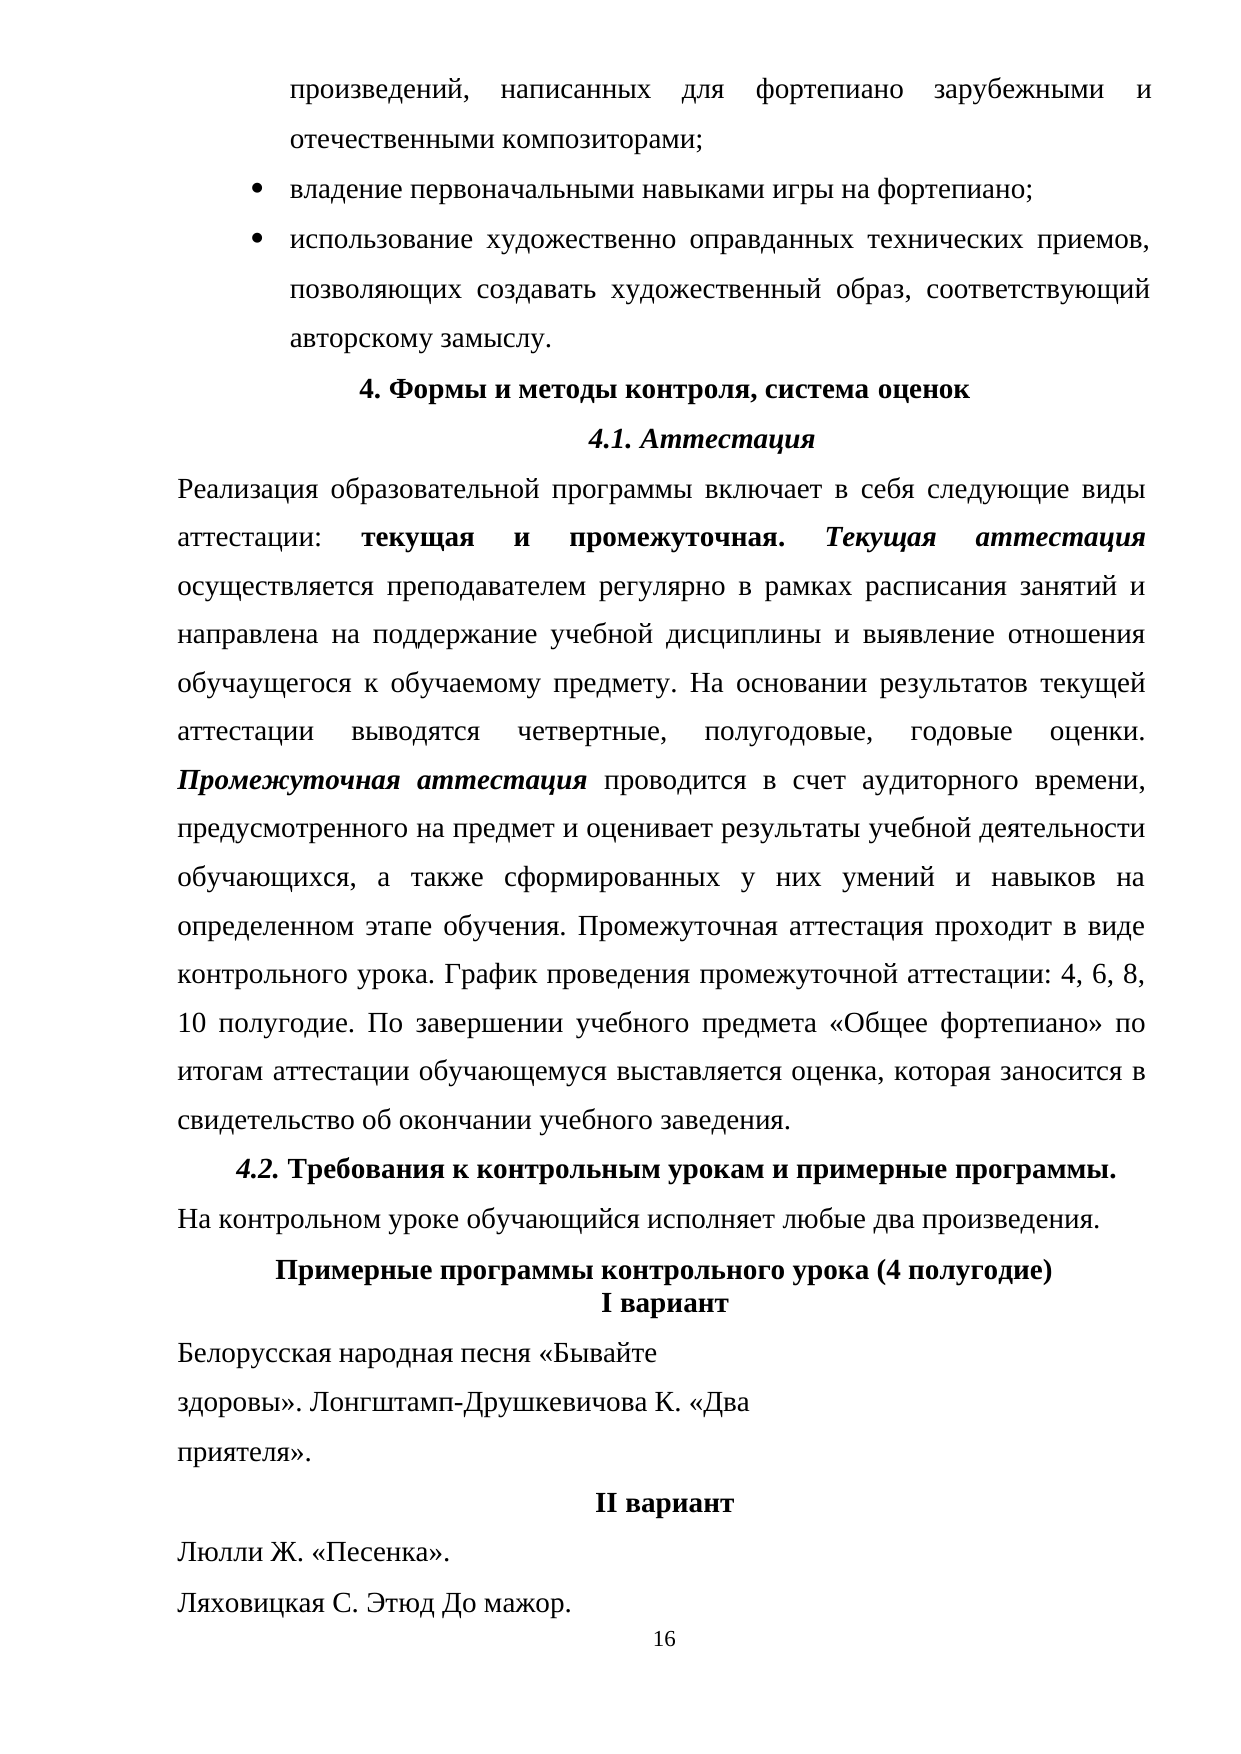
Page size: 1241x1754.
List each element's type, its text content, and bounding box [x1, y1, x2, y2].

text произведений, написанных для фортепиано зарубежными и отечественными композиторами; [289, 71, 1152, 154]
list использование художественно оправданных технических приемов, позволяющих создавать художественный образ, соответствующий авторскому замыслу. [252, 221, 1151, 353]
subtitle Требования к контрольным урокам и примерные программы. [236, 1151, 1240, 1185]
text Реализация образовательной программы включает в себя следующие виды аттестации: текущая и промежуточная. Текущая аттестация осуществляется преподавателем регулярно в рамках расписания занятий и направлена на поддержание учебной дисциплины и выявление отношения обучаущегося к обучаемому предмету. На основании результатов текущей аттестации выводятся четвертные, полугодовые, годовые оценки. Промежуточная аттестация проводится в счет аудиторного времени, предусмотренного на предмет и оценивает результаты учебной деятельности обучающихся, а также сформированных у них умений и навыков на определенном этапе обучения. Промежуточная аттестация проходит в виде контрольного урока. График проведения промежуточной аттестации: 4, 6, 8, 10 полугодие. По завершении учебного предмета «Общее фортепиано» по итогам аттестации обучающемуся выставляется оценка, которая заносится в свидетельство об окончании учебного заведения. [177, 471, 1146, 1135]
subtitle Примерные программы контрольного урока (4 полугодие) [275, 1252, 1240, 1285]
text Люлли Ж. «Песенка». Ляховицкая С. Этюд До мажор. [177, 1534, 574, 1618]
list вариант Белорусская народная песня «Бывайте здоровы». Лонгштамп-Друшкевичова К. «Два приятеля». [177, 1285, 790, 1468]
subtitle Формы и методы контроля, система оценок [359, 371, 1240, 404]
text На контрольном уроке обучающийся исполняет любые два произведения. [177, 1201, 1240, 1234]
subtitle Аттестация [589, 421, 1240, 454]
subtitle вариант [595, 1485, 1240, 1518]
list владение первоначальными навыками игры на фортепиано; [252, 171, 1240, 205]
